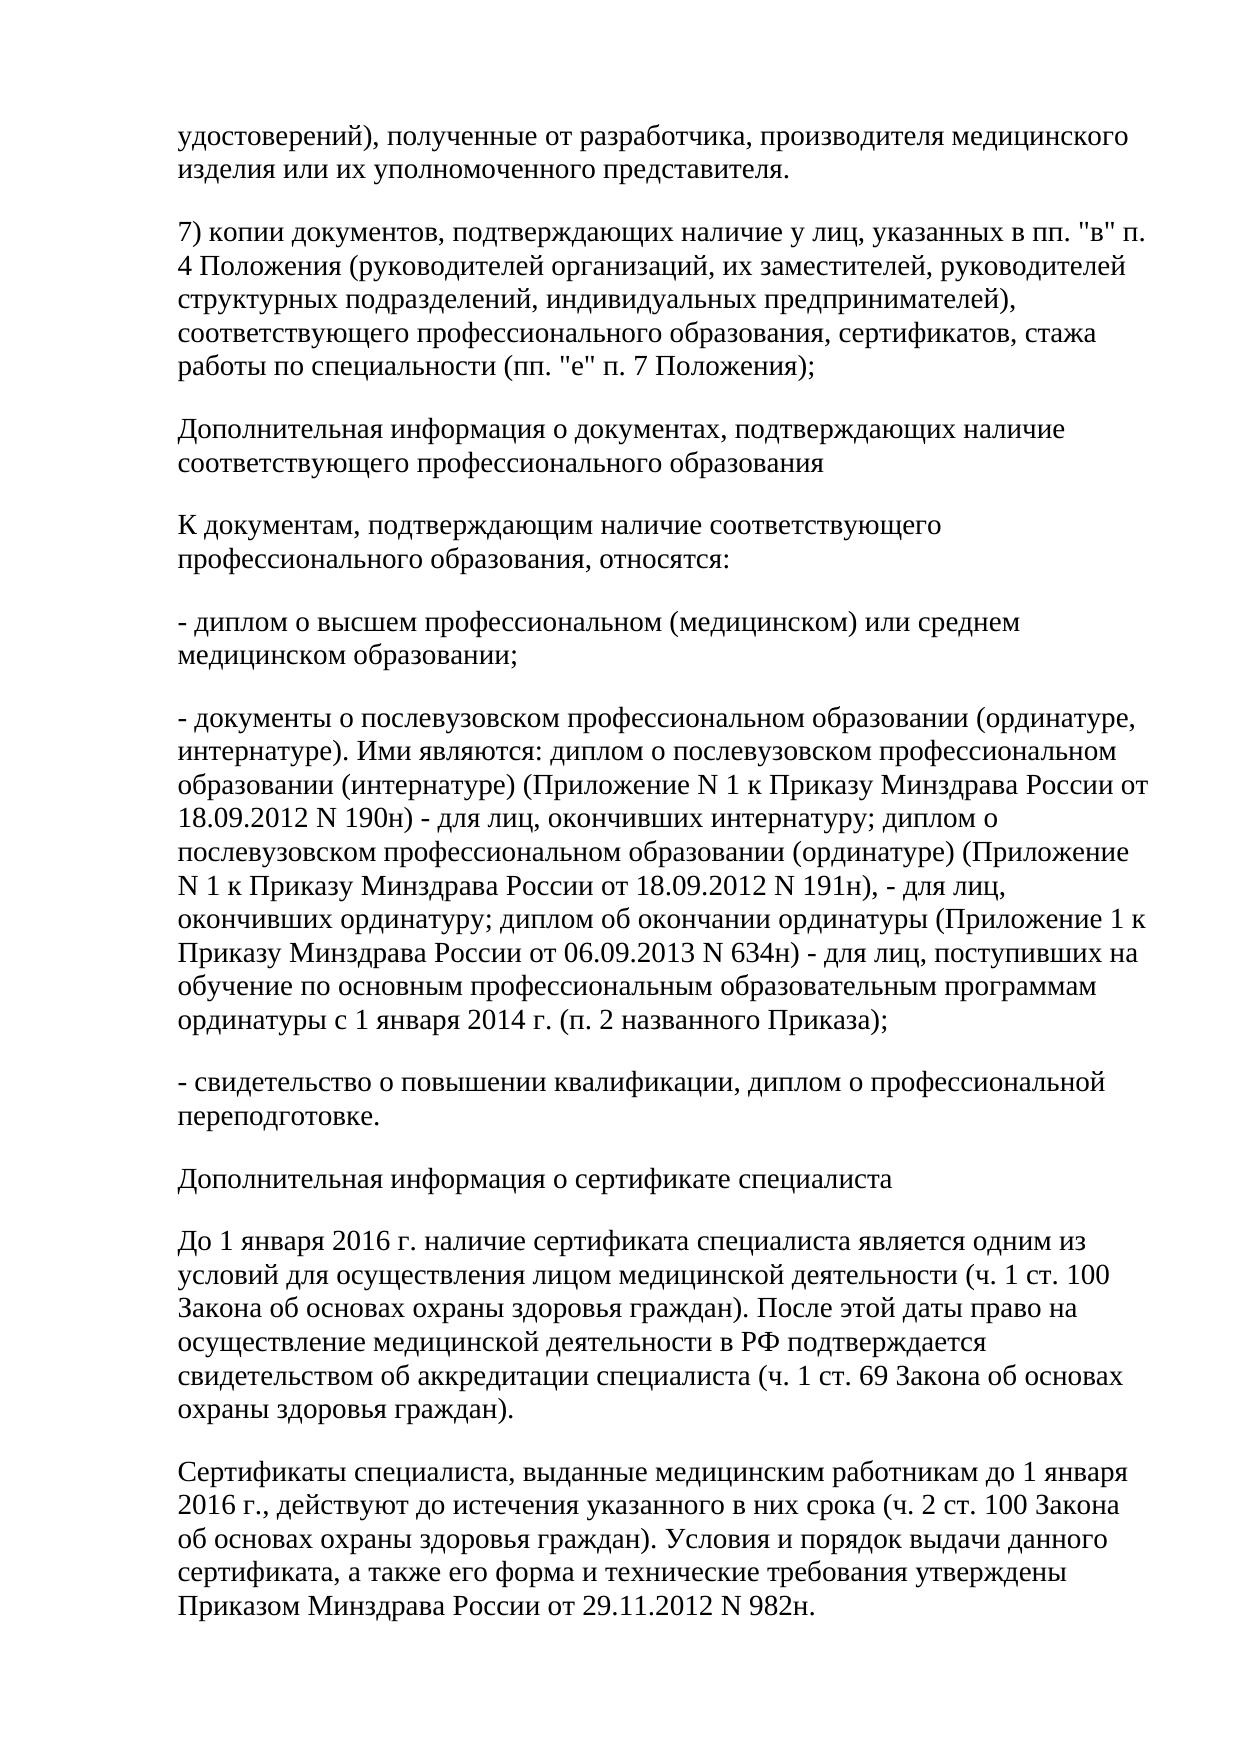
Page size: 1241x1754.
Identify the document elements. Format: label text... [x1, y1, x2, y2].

text 7) копии документов, подтверждающих наличие у лиц, указанных в пп. "в" п. 4 Положения (руководителей организаций, их заместителей, руководителей структурных подразделений, индивидуальных предпринимателей), соответствующего профессионального образования, сертификатов, стажа работы по специальности (пп. "е" п. 7 Положения); [177, 214, 1152, 382]
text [177, 118, 1152, 185]
text Сертификаты специалиста, выданные медицинским работникам до 1 января 2016 г., действуют до истечения указанного в них срока (ч. 2 ст. 100 Закона об основах охраны здоровья граждан). Условия и порядок выдачи данного сертификата, а также его форма и технические требования утверждены Приказом Минздрава России от 29.11.2012 N 982н. [177, 1454, 1152, 1622]
text Дополнительная информация о сертификате специалиста [177, 1161, 1152, 1194]
text Дополнительная информация о документах, подтверждающих наличие соответствующего профессионального образования [177, 411, 1152, 478]
text - документы о послевузовском профессиональном образовании (ординатуре, интернатуре). Ими являются: диплом о послевузовском профессиональном образовании (интернатуре) (Приложение N 1 к Приказу Минздрава России от 18.09.2012 N 190н) - для лиц, окончивших интернатуру; диплом о послевузовском профессиональном образовании (ординатуре) (Приложение N 1 к Приказу Минздрава России от 18.09.2012 N 191н), - для лиц, окончивших ординатуру; диплом об окончании ординатуры (Приложение 1 к Приказу Минздрава России от 06.09.2013 N 634н) - для лиц, поступивших на обучение по основным профессиональным образовательным программам ординатуры с 1 января 2014 г. (п. 2 названного Приказа); [177, 700, 1152, 1035]
text - диплом о высшем профессиональном (медицинском) или среднем медицинском образовании; [177, 604, 1152, 671]
text К документам, подтверждающим наличие соответствующего профессионального образования, относятся: [177, 507, 1152, 574]
text До 1 января 2016 г. наличие сертификата специалиста является одним из условий для осуществления лицом медицинской деятельности (ч. 1 ст. 100 Закона об основах охраны здоровья граждан). После этой даты право на осуществление медицинской деятельности в РФ подтверждается свидетельством об аккредитации специалиста (ч. 1 ст. 69 Закона об основах охраны здоровья граждан). [177, 1223, 1152, 1425]
text - свидетельство о повышении квалификации, диплом о профессиональной переподготовке. [177, 1064, 1152, 1132]
